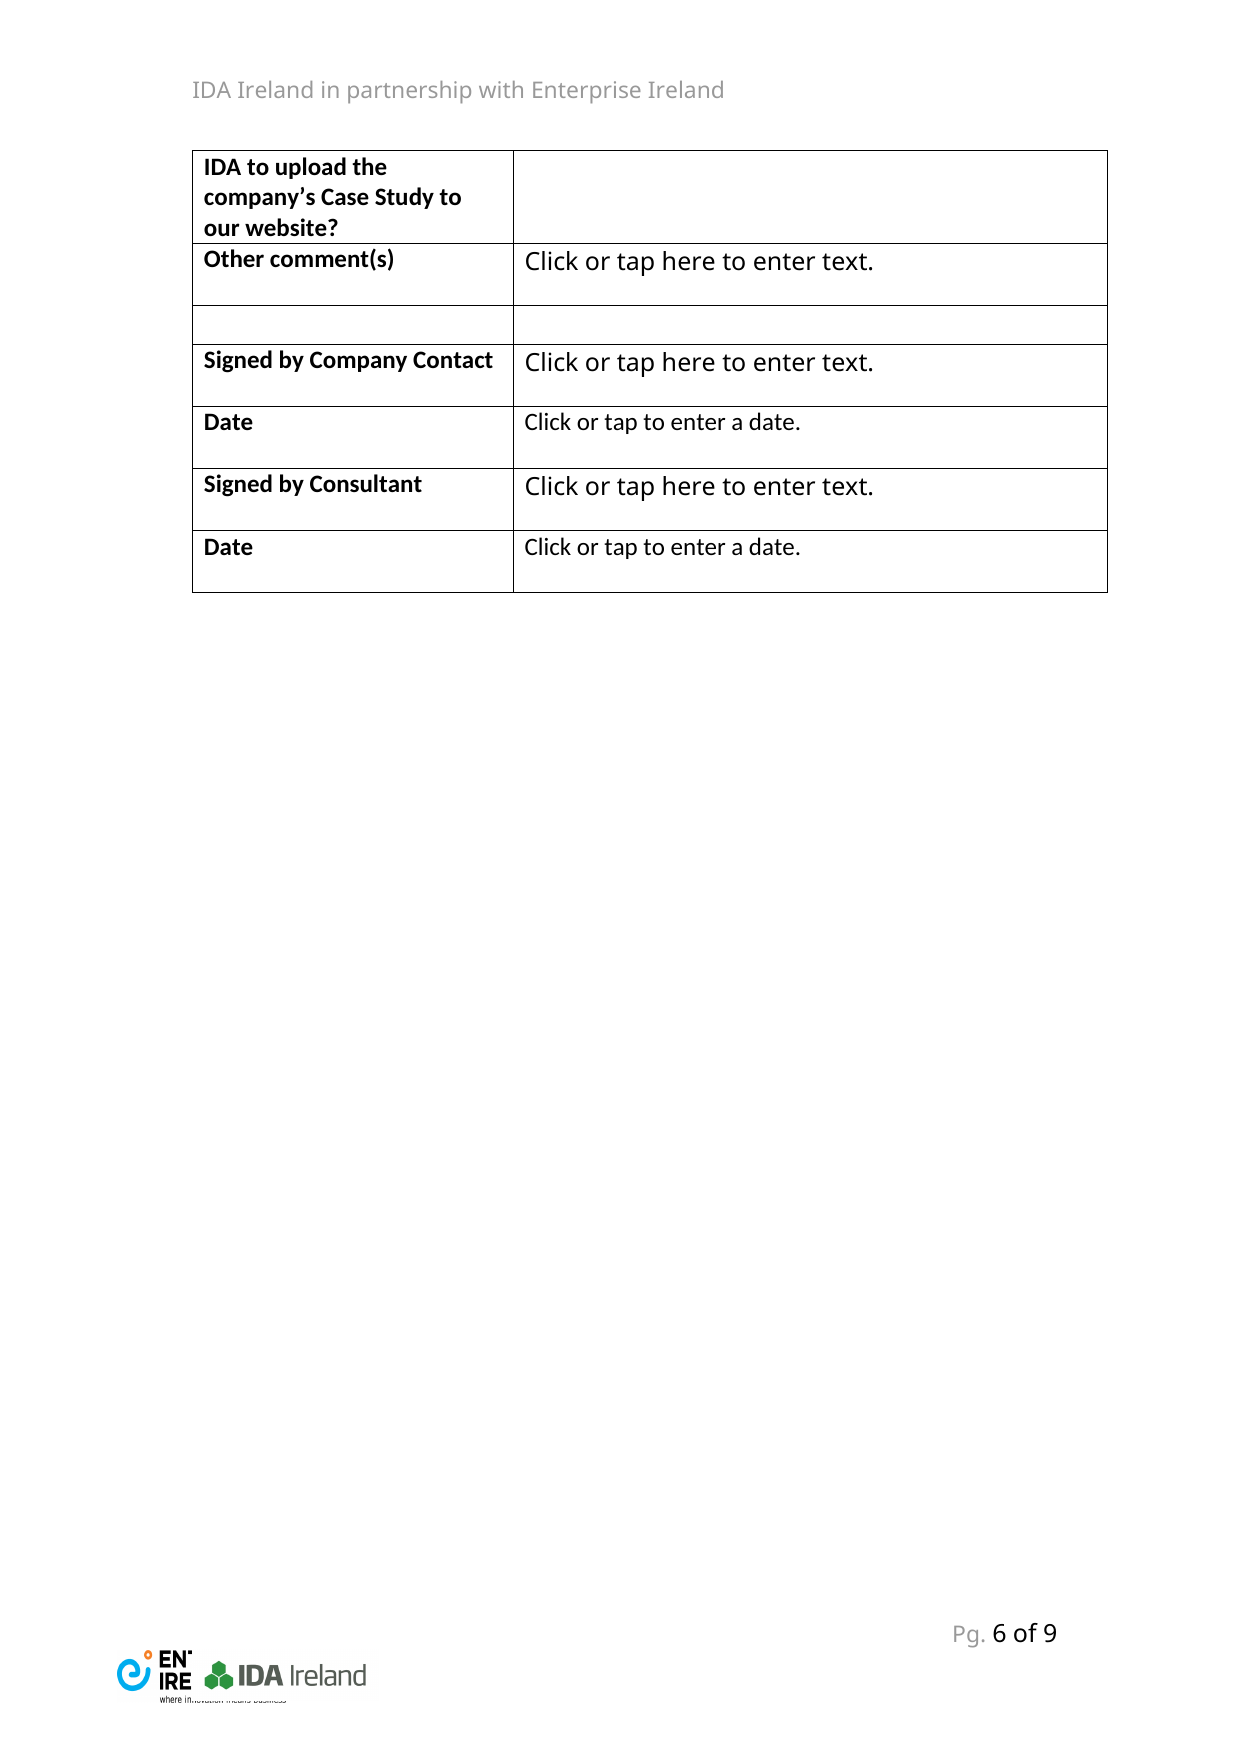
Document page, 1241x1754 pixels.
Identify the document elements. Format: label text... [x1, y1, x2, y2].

table_cell Signed by Consultant [193, 469, 513, 530]
table_cell [514, 531, 1107, 592]
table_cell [193, 151, 513, 243]
table_cell Signed by Company Contact [193, 345, 513, 406]
table_cell Other comment(s) [193, 244, 513, 305]
table_cell [514, 407, 1107, 468]
table_cell [514, 306, 1107, 343]
picture [117, 1649, 379, 1703]
table_cell [193, 306, 513, 343]
table_cell Date [193, 407, 513, 468]
table_cell Date [193, 531, 513, 592]
